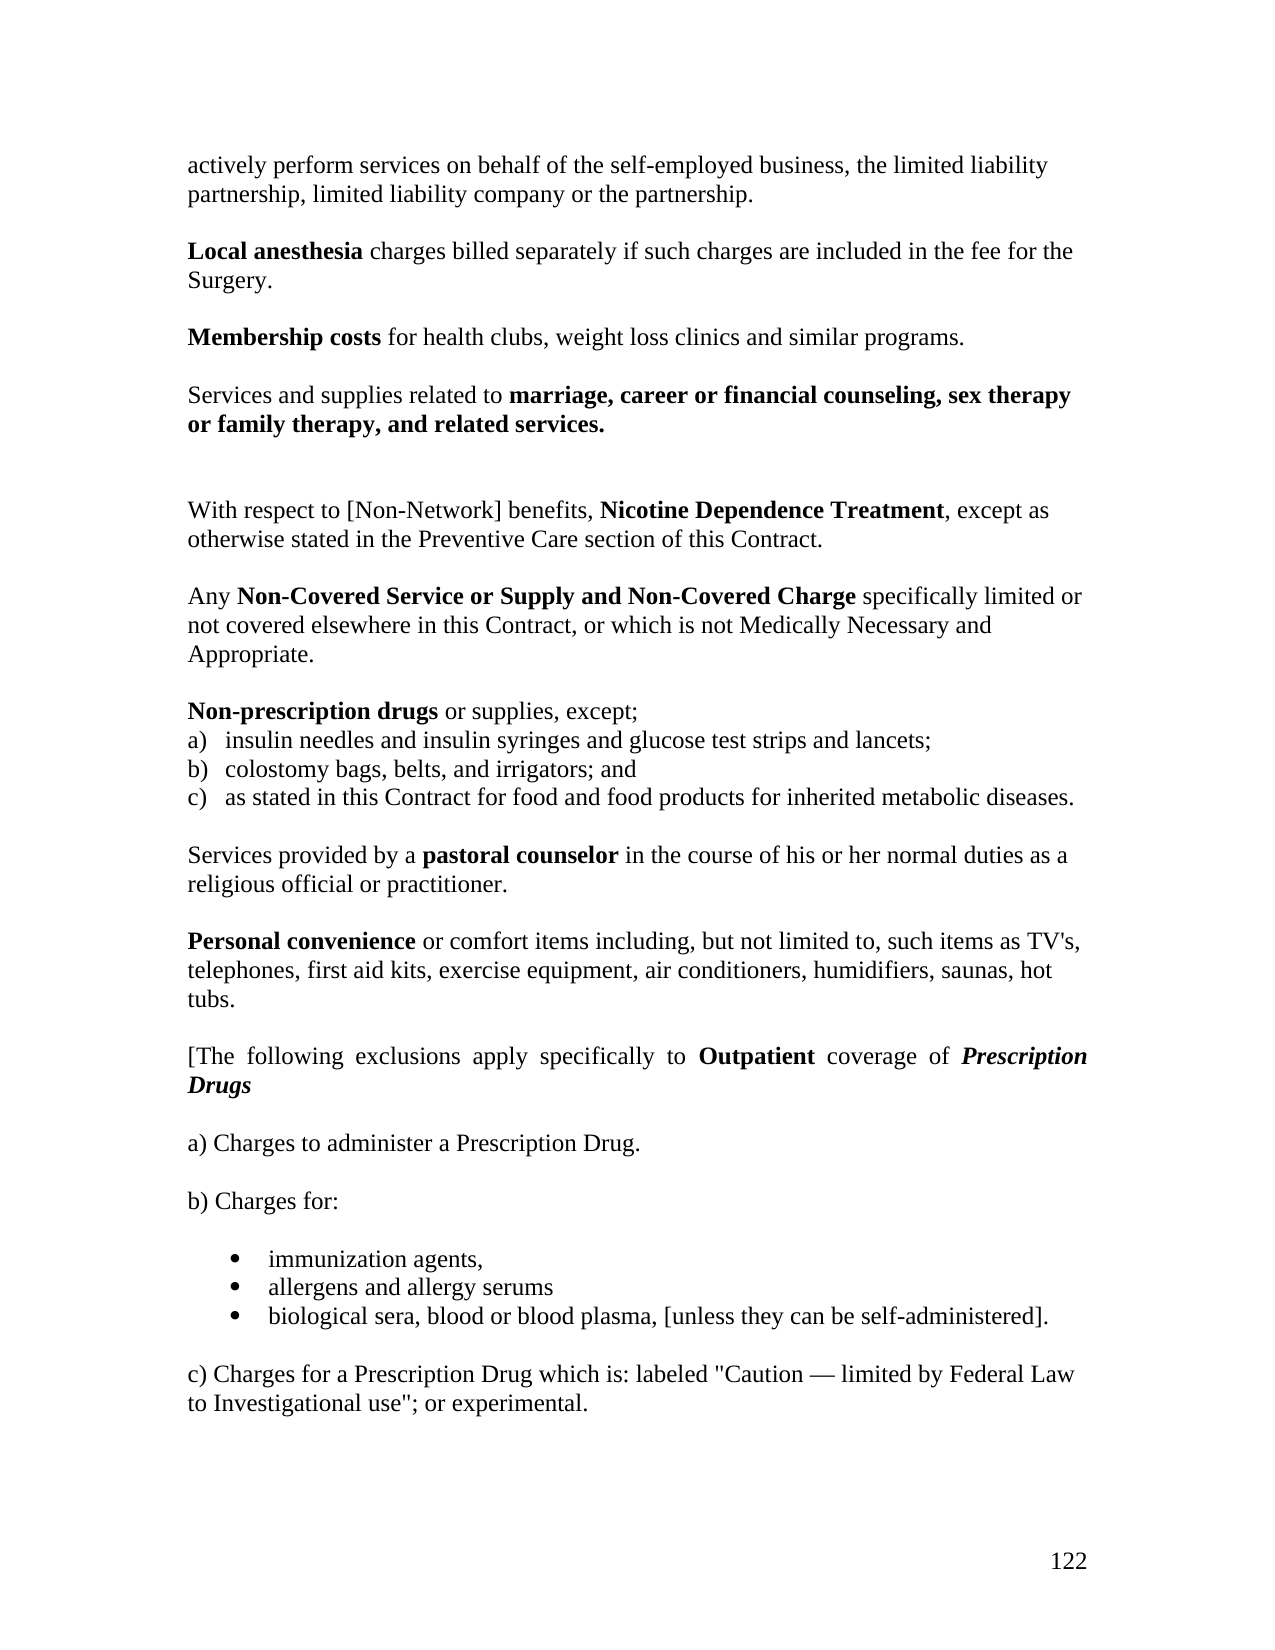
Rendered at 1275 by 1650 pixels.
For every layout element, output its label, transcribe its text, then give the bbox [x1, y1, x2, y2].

text With respect to [Non-Network] benefits, Nicotine Dependence Treatment, except as otherwise stated in the Preventive Care section of this Contract. [187, 495, 1087, 552]
text Local anesthesia charges billed separately if such charges are included in the fee for the Surgery. [187, 236, 1087, 294]
list biological sera, blood or blood plasma, [unless they can be self-administered]. [231, 1301, 1087, 1330]
text Any Non-Covered Service or Supply and Non-Covered Charge specifically limited or not covered elsewhere in this Contract, or which is not Medically Necessary and Appropriate. [187, 581, 1087, 667]
list allergens and allergy serums [231, 1272, 1087, 1301]
text Non-prescription drugs or supplies, except; [187, 696, 1087, 725]
text c) Charges for a Prescription Drug which is: labeled "Caution — limited by Federal Law to Investigational use"; or experimental. [187, 1359, 1087, 1417]
text Services and supplies related to marriage, career or financial counseling, sex therapy or family therapy, and related services. [187, 380, 1087, 437]
text b) Charges for: [187, 1186, 1087, 1214]
list colostomy bags, belts, and irrigators; and [187, 754, 1087, 782]
text Personal convenience or comfort items including, but not limited to, such items as TV's, telephones, first aid kits, exercise equipment, air conditioners, humidifiers, saunas, hot tubs. [187, 926, 1087, 1012]
list insulin needles and insulin syringes and glucose test strips and lancets; [187, 725, 1087, 754]
text [The following exclusions apply specifically to Outpatient coverage of Prescription Drugs [187, 1041, 1087, 1099]
list immunization agents, [231, 1244, 1087, 1272]
list as stated in this Contract for food and food products for inherited metabolic diseases. [187, 782, 1087, 811]
text Membership costs for health clubs, weight loss clinics and similar programs. [187, 322, 1087, 351]
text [187, 150, 1087, 207]
text a) Charges to administer a Prescription Drug. [187, 1128, 1087, 1157]
text Services provided by a pastoral counselor in the course of his or her normal duties as a religious official or practitioner. [187, 840, 1087, 897]
